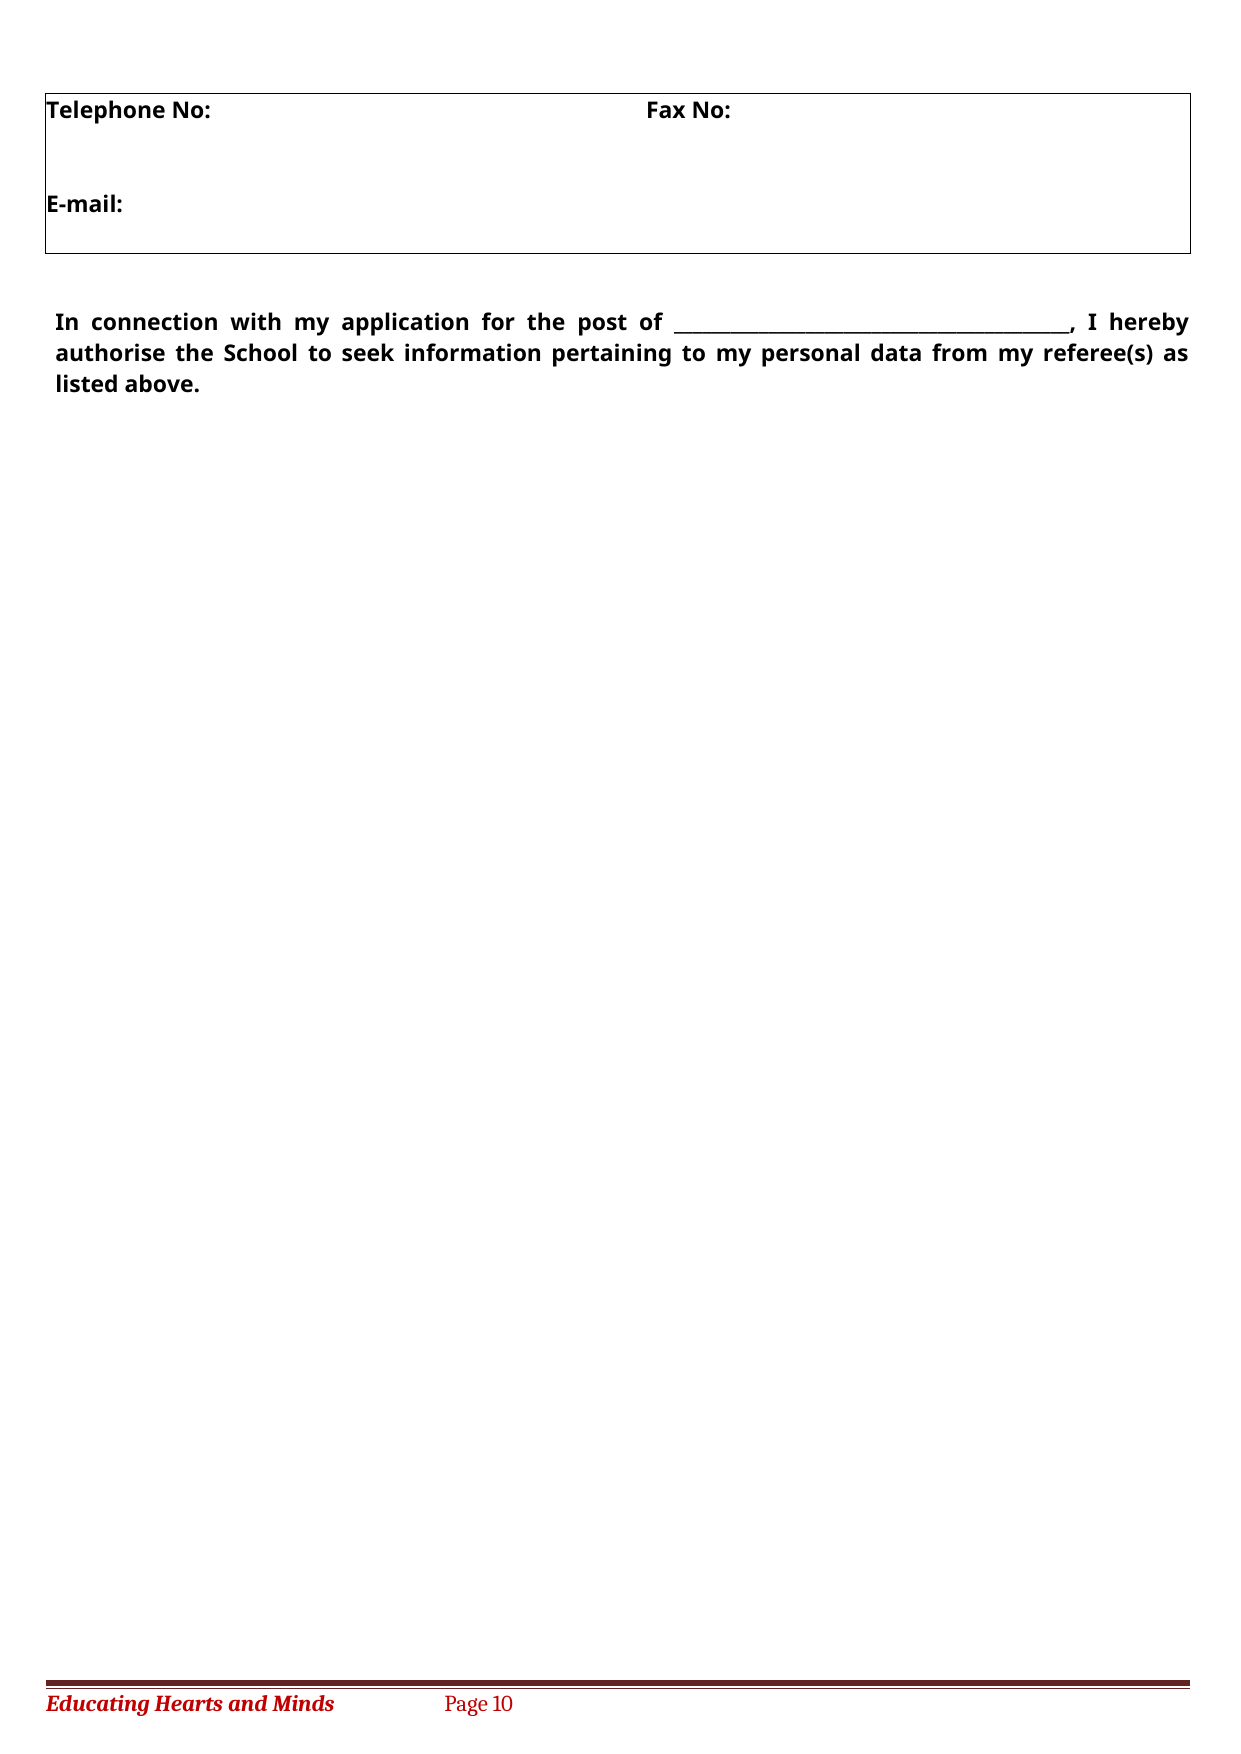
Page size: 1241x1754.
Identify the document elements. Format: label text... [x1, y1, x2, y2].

text Telephone No: Fax No: [46, 94, 1190, 126]
text E-mail: [46, 188, 1190, 219]
text In connection with my application for the post of __________________________________________, I hereby authorise the School to seek information pertaining to my personal data from my referee(s) as listed above. [55, 306, 1190, 399]
